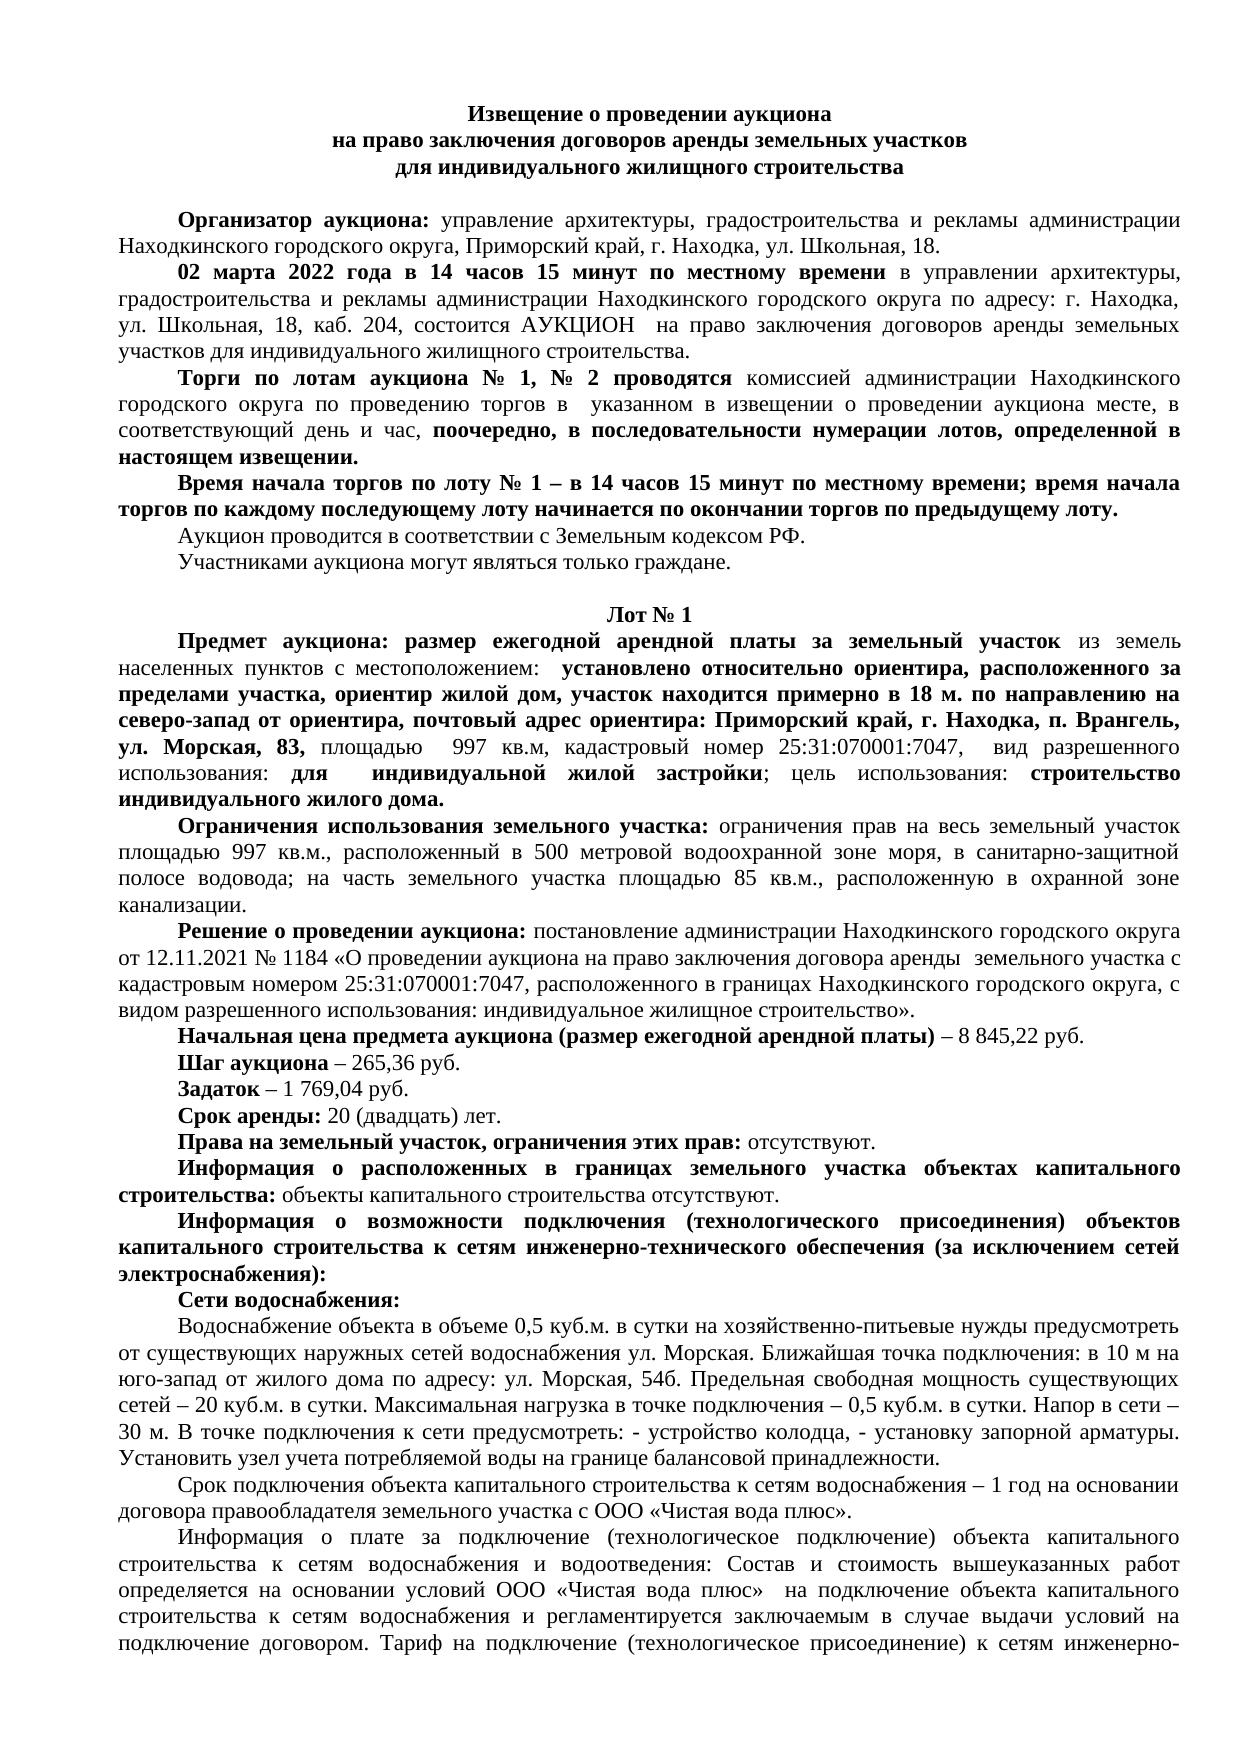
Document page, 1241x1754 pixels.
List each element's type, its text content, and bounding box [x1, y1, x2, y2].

text Сети водоснабжения: [118, 1286, 1181, 1312]
text Задаток – 1 769,04 руб. [118, 1075, 1181, 1102]
text на право заключения договоров аренды земельных участков [118, 127, 1181, 153]
text Информация о возможности подключения (технологического присоединения) объектов капитального строительства к сетям инженерно-технического обеспечения (за исключением сетей электроснабжения): [118, 1207, 1181, 1286]
text Участниками аукциона могут являться только граждане. [118, 548, 1181, 574]
text Информация о расположенных в границах земельного участка объектах капитального строительства: объекты капитального строительства отсутствуют. [118, 1154, 1181, 1207]
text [118, 1523, 1181, 1655]
text Права на земельный участок, ограничения этих прав: отсутствуют. [118, 1128, 1181, 1154]
text Организатор аукциона: управление архитектуры, градостроительства и рекламы администрации Находкинского городского округа, Приморский край, г. Находка, ул. Школьная, 18. [118, 206, 1181, 258]
text для индивидуального жилищного строительства [118, 153, 1181, 179]
text Извещение о проведении аукциона [118, 100, 1181, 127]
text Торги по лотам аукциона № 1, № 2 проводятся комиссией администрации Находкинского городского округа по проведению торгов в указанном в извещении о проведении аукциона месте, в соответствующий день и час, поочередно, в последовательности нумерации лотов, определенной в настоящем извещении. [118, 364, 1181, 469]
text Ограничения использования земельного участка: ограничения прав на весь земельный участок площадью 997 кв.м., расположенный в 500 метровой водоохранной зоне моря, в санитарно-защитной полосе водовода; на часть земельного участка площадью 85 кв.м., расположенную в охранной зоне канализации. [118, 812, 1181, 917]
text Лот № 1 [118, 601, 1181, 627]
text Предмет аукциона: размер ежегодной арендной платы за земельный участок из земель населенных пунктов с местоположением: установлено относительно ориентира, расположенного за пределами участка, ориентир жилой дом, участок находится примерно в 18 м. по направлению на северо-запад от ориентира, почтовый адрес ориентира: Приморский край, г. Находка, п. Врангель, ул. Морская, 83, площадью 997 кв.м, кадастровый номер 25:31:070001:7047, вид разрешенного использования: для индивидуальной жилой застройки; цель использования: строительство индивидуального жилого дома. [118, 627, 1181, 812]
text Решение о проведении аукциона: постановление администрации Находкинского городского округа от 12.11.2021 № 1184 «О проведении аукциона на право заключения договора аренды земельного участка с кадастровым номером 25:31:070001:7047, расположенного в границах Находкинского городского округа, с видом разрешенного использования: индивидуальное жилищное строительство». [118, 917, 1181, 1023]
text Аукцион проводится в соответствии с Земельным кодексом РФ. [118, 522, 1181, 548]
text Срок аренды: 20 (двадцать) лет. [118, 1102, 1181, 1128]
text Срок подключения объекта капитального строительства к сетям водоснабжения – 1 год на основании договора правообладателя земельного участка с ООО «Чистая вода плюс». [118, 1471, 1181, 1523]
text Начальная цена предмета аукциона (размер ежегодной арендной платы) – 8 845,22 руб. [118, 1023, 1181, 1049]
text Шаг аукциона – 265,36 руб. [118, 1049, 1181, 1075]
text Водоснабжение объекта в объеме 0,5 куб.м. в сутки на хозяйственно-питьевые нужды предусмотреть от существующих наружных сетей водоснабжения ул. Морская. Ближайшая точка подключения: в 10 м на юго-запад от жилого дома по адресу: ул. Морская, 54б. Предельная свободная мощность существующих сетей – 20 куб.м. в сутки. Максимальная нагрузка в точке подключения – 0,5 куб.м. в сутки. Напор в сети – 30 м. В точке подключения к сети предусмотреть: - устройство колодца, - установку запорной арматуры. Установить узел учета потребляемой воды на границе балансовой принадлежности. [118, 1312, 1181, 1471]
text 02 марта 2022 года в 14 часов 15 минут по местному времени в управлении архитектуры, градостроительства и рекламы администрации Находкинского городского округа по адресу: г. Находка, ул. Школьная, 18, каб. 204, состоится АУКЦИОН на право заключения договоров аренды земельных участков для индивидуального жилищного строительства. [118, 258, 1181, 364]
text Время начала торгов по лоту № 1 – в 14 часов 15 минут по местному времени; время начала торгов по каждому последующему лоту начинается по окончании торгов по предыдущему лоту. [118, 469, 1181, 522]
